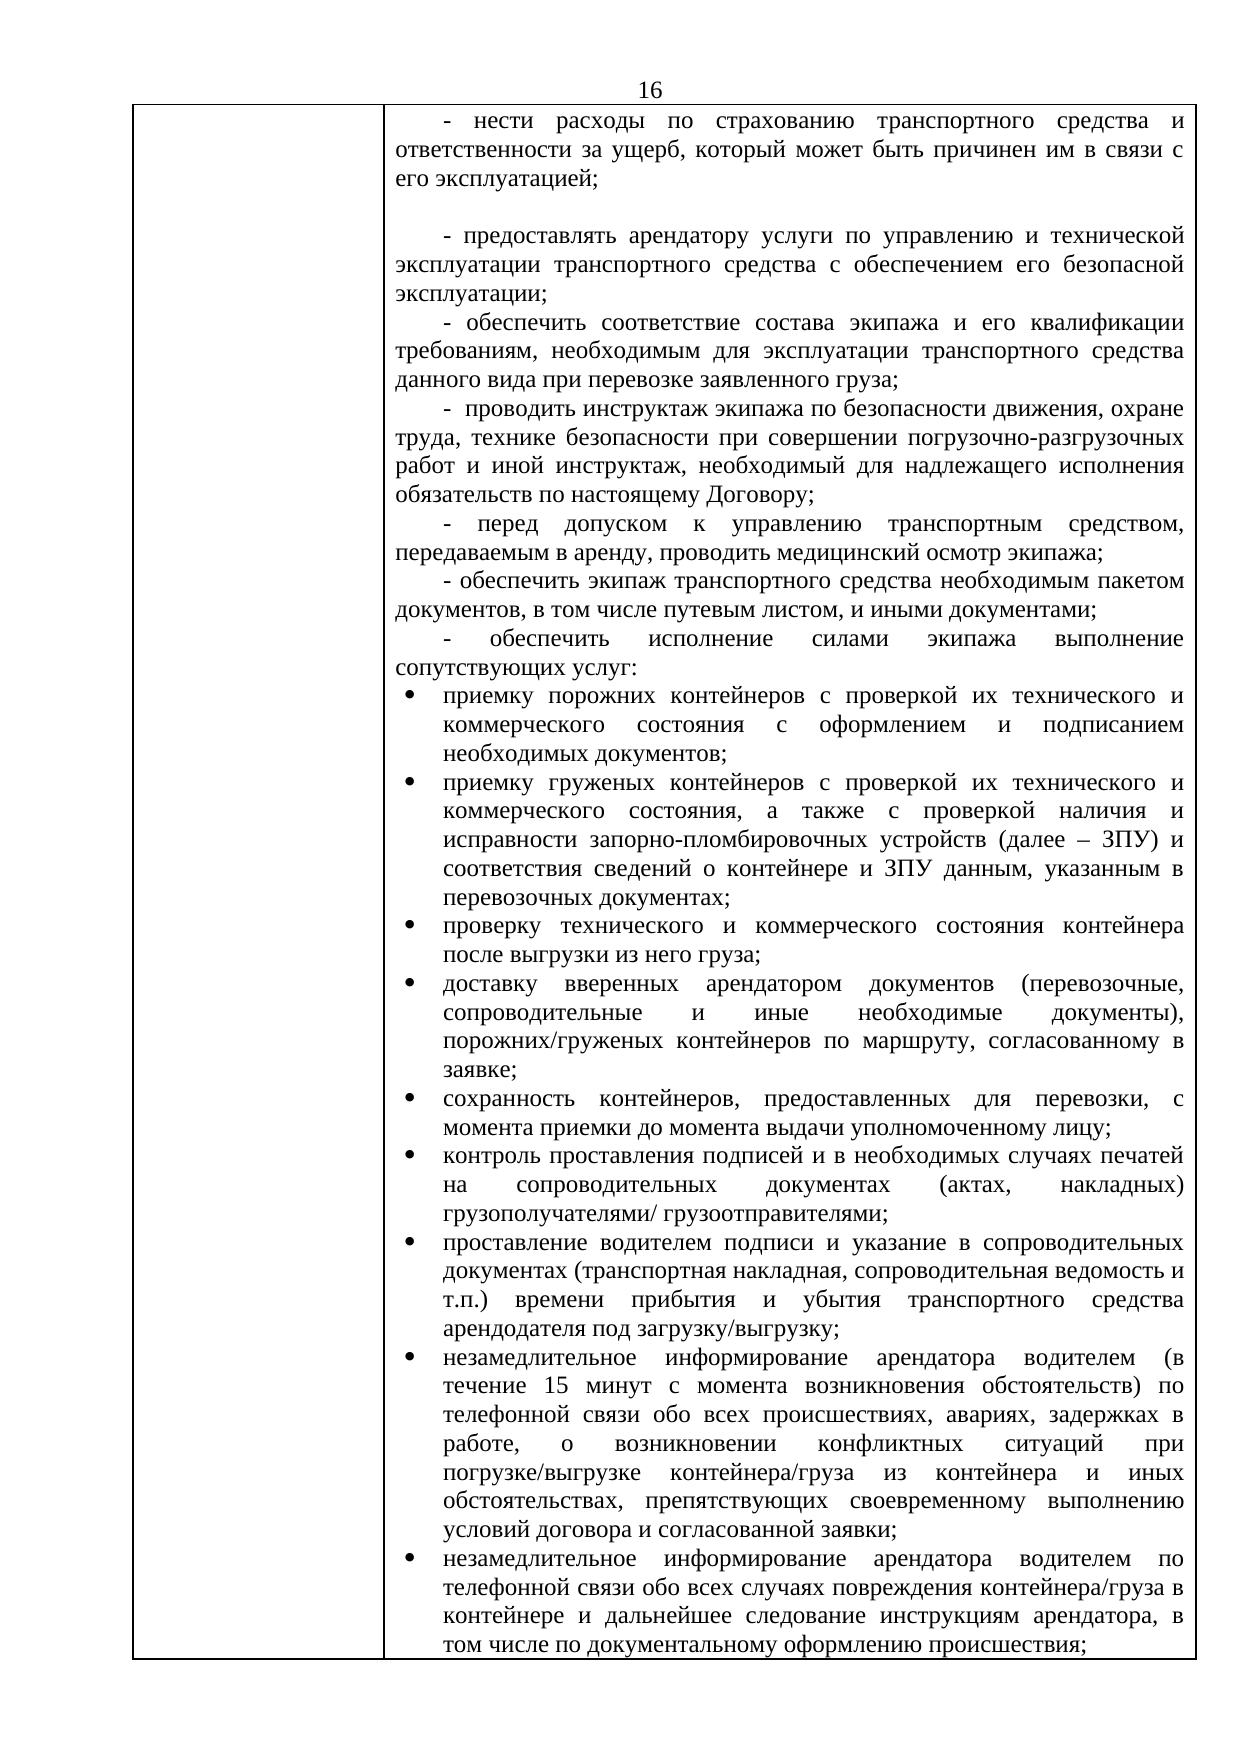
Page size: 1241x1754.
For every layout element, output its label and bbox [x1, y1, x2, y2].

table_cell [134, 105, 383, 1658]
table_cell [385, 105, 1195, 1658]
